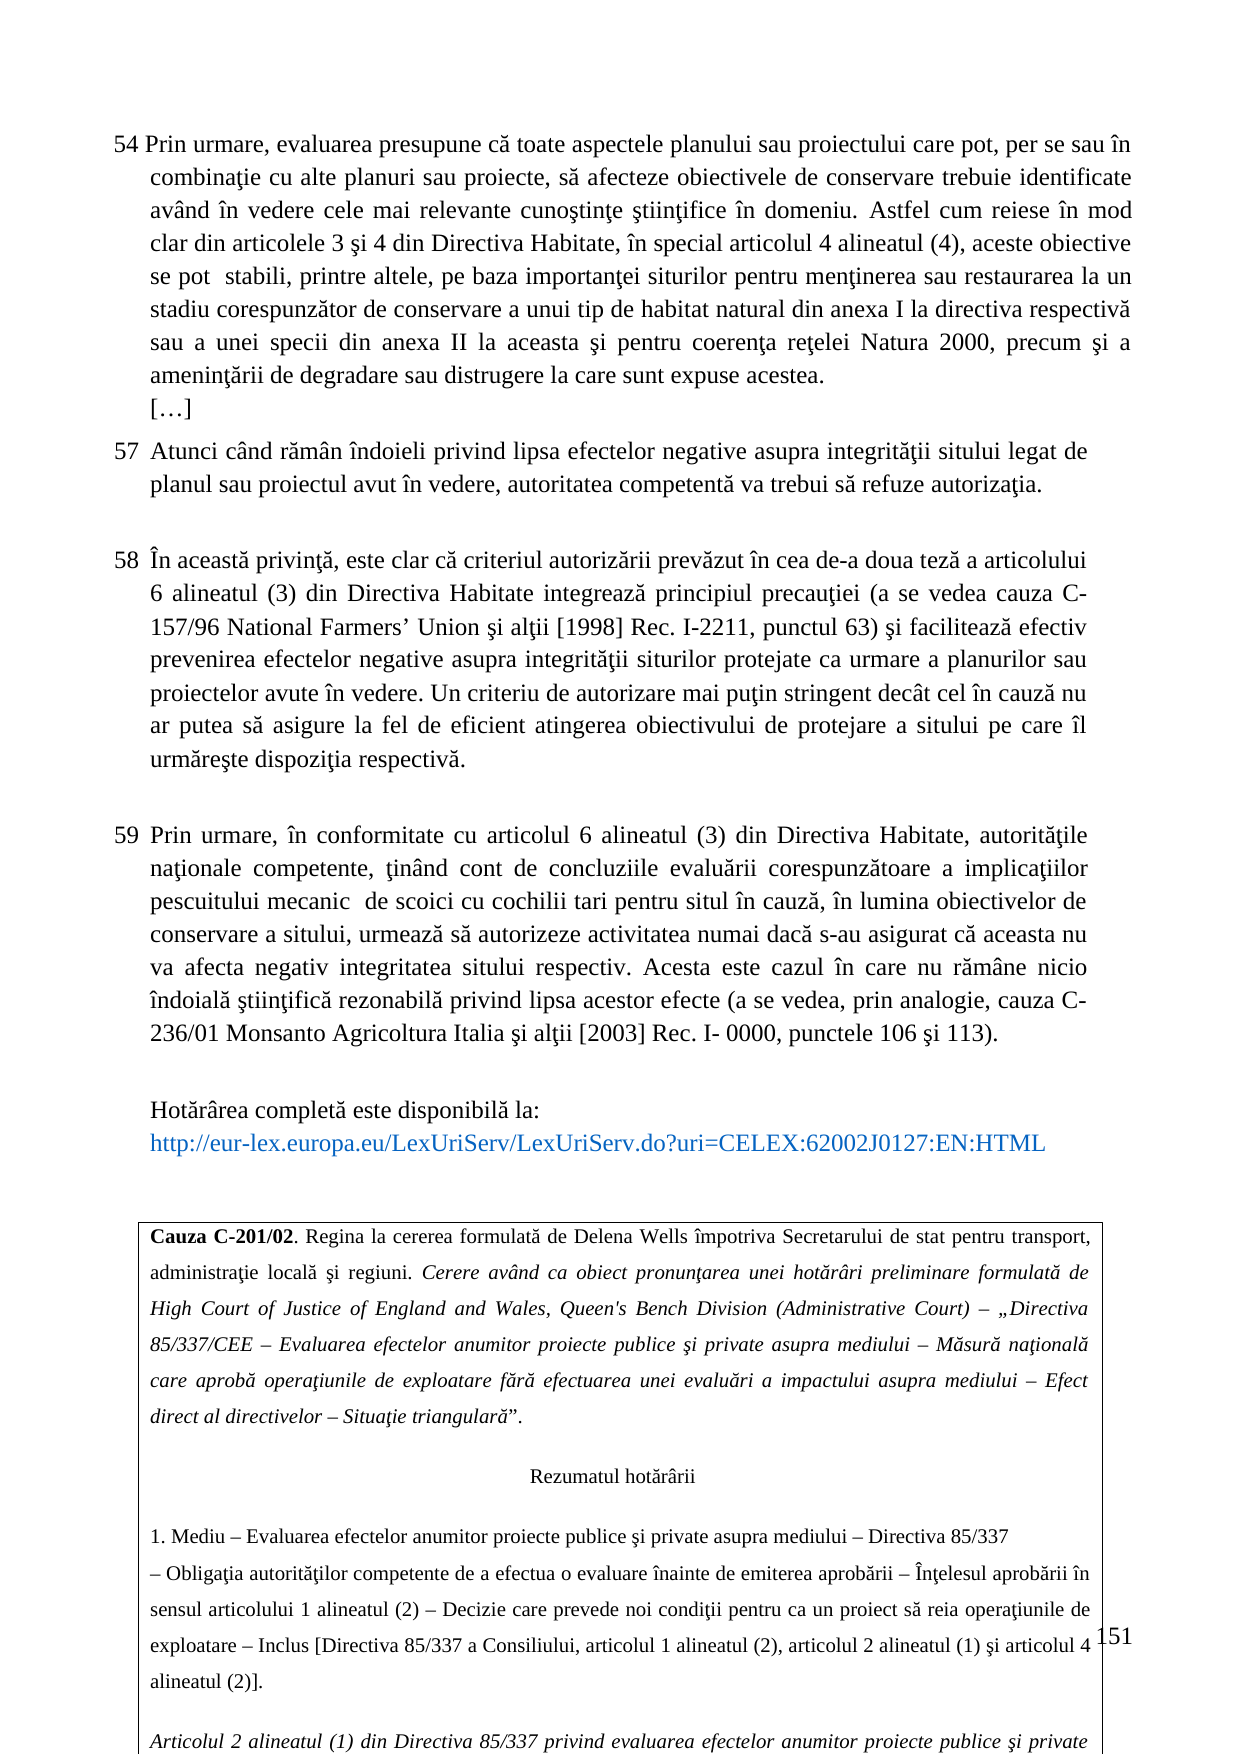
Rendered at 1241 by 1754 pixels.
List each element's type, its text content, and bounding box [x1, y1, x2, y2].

text Hotărârea completă este disponibilă la: [150, 1096, 1192, 1124]
text http://eur-lex.europa.eu/LexUriServ/LexUriServ.do?uri=CELEX:62002J0127:EN:HTML [150, 1128, 1192, 1157]
list Atunci când rămân îndoieli privind lipsa efectelor negative asupra integrităţii sitului legat de planul sau proiectul avut în vedere, autoritatea competentă va trebui să refuze autorizaţia. [114, 436, 1088, 497]
text 54 Prin urmare, evaluarea presupune că toate aspectele planului sau proiectului care pot, per se sau în combinaţie cu alte planuri sau proiecte, să afecteze obiectivele de conservare trebuie identificate având în vedere cele mai relevante cunoştinţe ştiinţifice în domeniu. Astfel cum reiese în mod clar din articolele 3 şi 4 din Directiva Habitate, în special articolul 4 alineatul (4), aceste obiective se pot stabili, printre altele, pe baza importanţei siturilor pentru menţinerea sau restaurarea la un stadiu corespunzător de conservare a unui tip de habitat natural din anexa I la directiva respectivă sau a unei specii din anexa II la aceasta şi pentru coerenţa reţelei Natura 2000, precum şi a ameninţării de degradare sau distrugere la care sunt expuse acestea. [113, 129, 1133, 389]
list Prin urmare, în conformitate cu articolul 6 alineatul (3) din Directiva Habitate, autorităţile naţionale competente, ţinând cont de concluziile evaluării corespunzătoare a implicaţiilor pescuitului mecanic de scoici cu cochilii tari pentru situl în cauză, în lumina obiectivelor de conservare a sitului, urmează să autorizeze activitatea numai dacă s-au asigurat că aceasta nu va afecta negativ integritatea sitului respectiv. Acesta este cazul în care nu rămâne nicio îndoială ştiinţifică rezonabilă privind lipsa acestor efecte (a se vedea, prin analogie, cauza C-236/01 Monsanto Agricoltura Italia şi alţii [2003] Rec. I- 0000, punctele 106 şi 113). [114, 820, 1088, 1047]
list În această privinţă, este clar că criteriul autorizării prevăzut în cea de-a doua teză a articolului 6 alineatul (3) din Directiva Habitate integrează principiul precauţiei (a se vedea cauza C-157/96 National Farmers’ Union şi alţii [1998] Rec. I-2211, punctul 63) şi facilitează efectiv prevenirea efectelor negative asupra integrităţii siturilor protejate ca urmare a planurilor sau proiectelor avute în vedere. Un criteriu de autorizare mai puţin stringent decât cel în cauză nu ar putea să asigure la fel de eficient atingerea obiectivului de protejare a sitului pe care îl urmăreşte dispoziţia respectivă. [114, 546, 1088, 772]
text […] [150, 393, 1192, 422]
